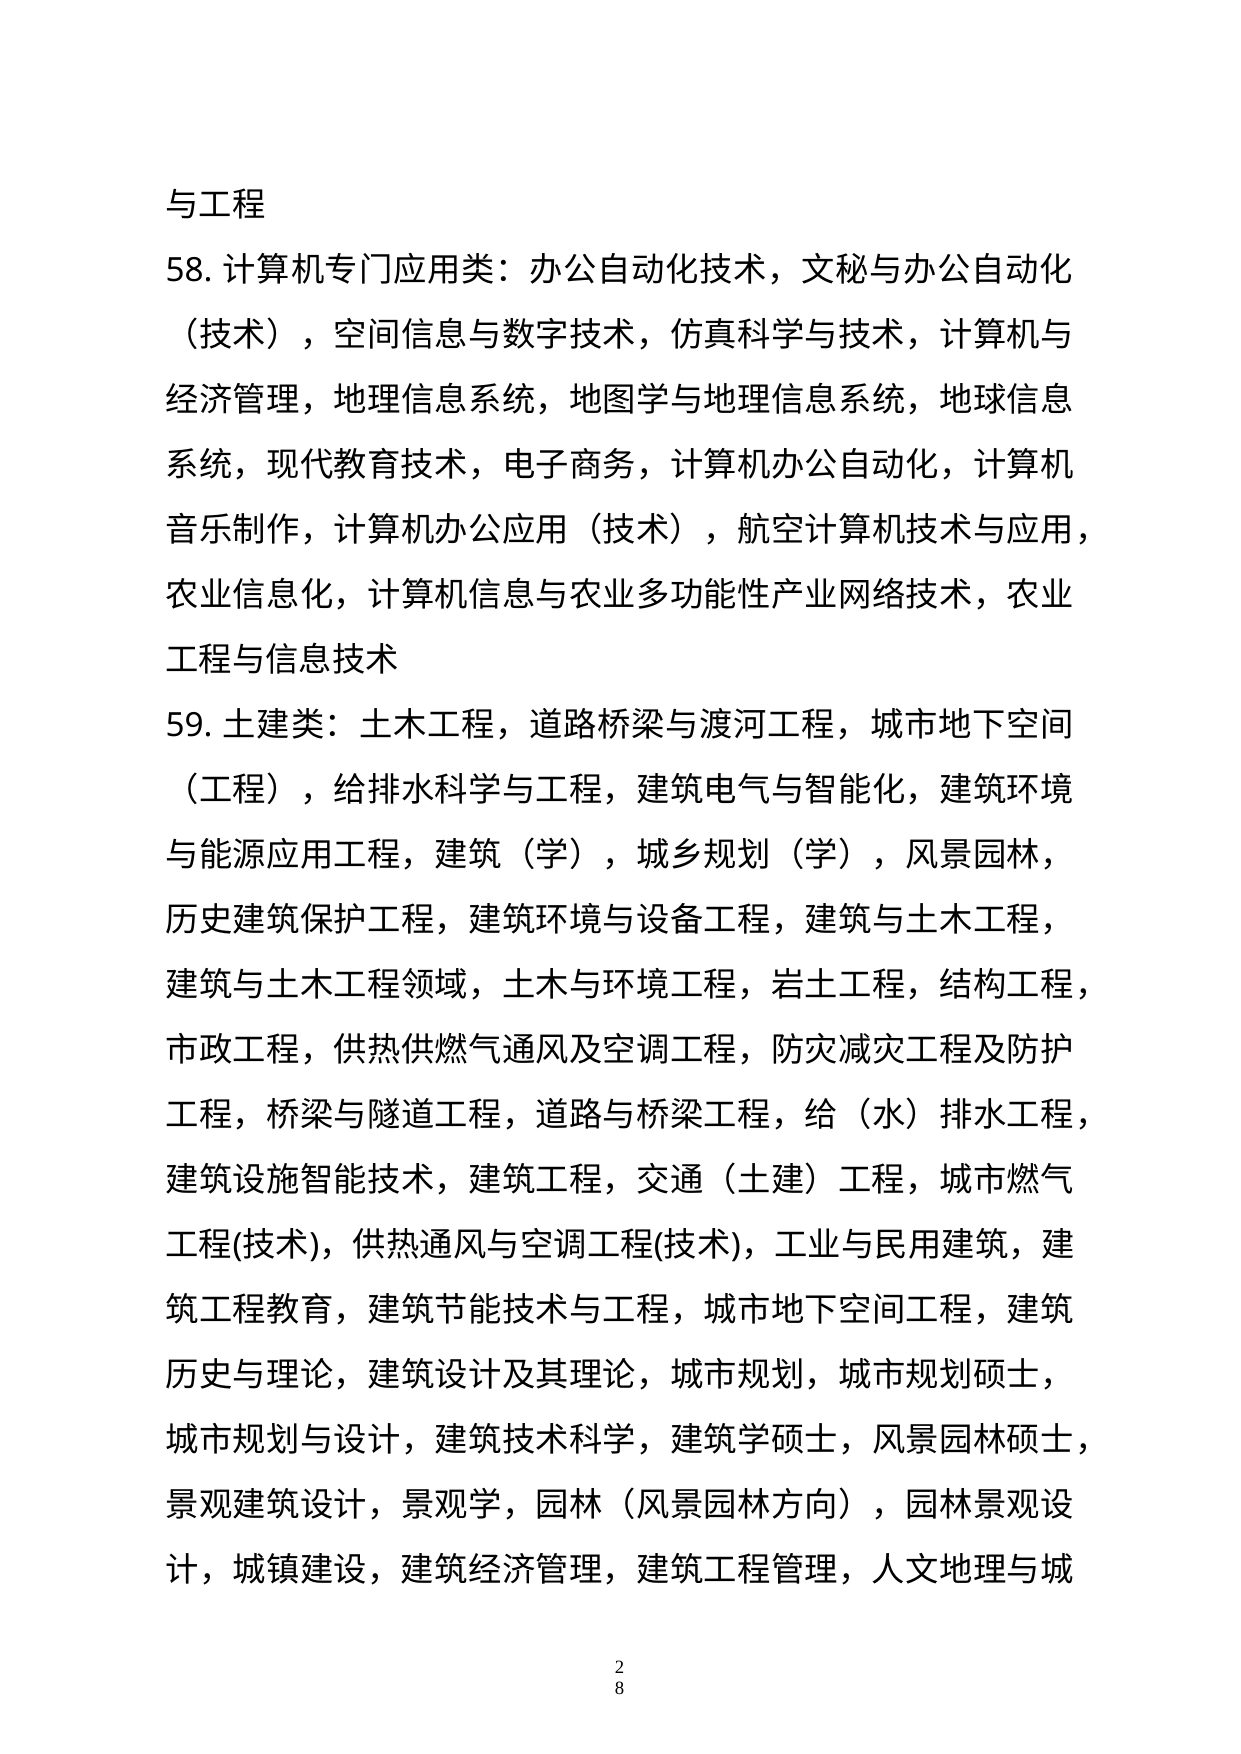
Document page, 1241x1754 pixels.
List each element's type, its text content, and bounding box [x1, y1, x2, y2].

text 58. 计算机专门应用类：办公自动化技术，文秘与办公自动化（技术），空间信息与数字技术，仿真科学与技术，计算机与经济管理，地理信息系统，地图学与地理信息系统，地球信息系统，现代教育技术，电子商务，计算机办公自动化，计算机音乐制作，计算机办公应用（技术），航空计算机技术与应用，农业信息化，计算机信息与农业多功能性产业网络技术，农业工程与信息技术 [165, 234, 1075, 689]
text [165, 169, 1075, 234]
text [165, 689, 1075, 1599]
